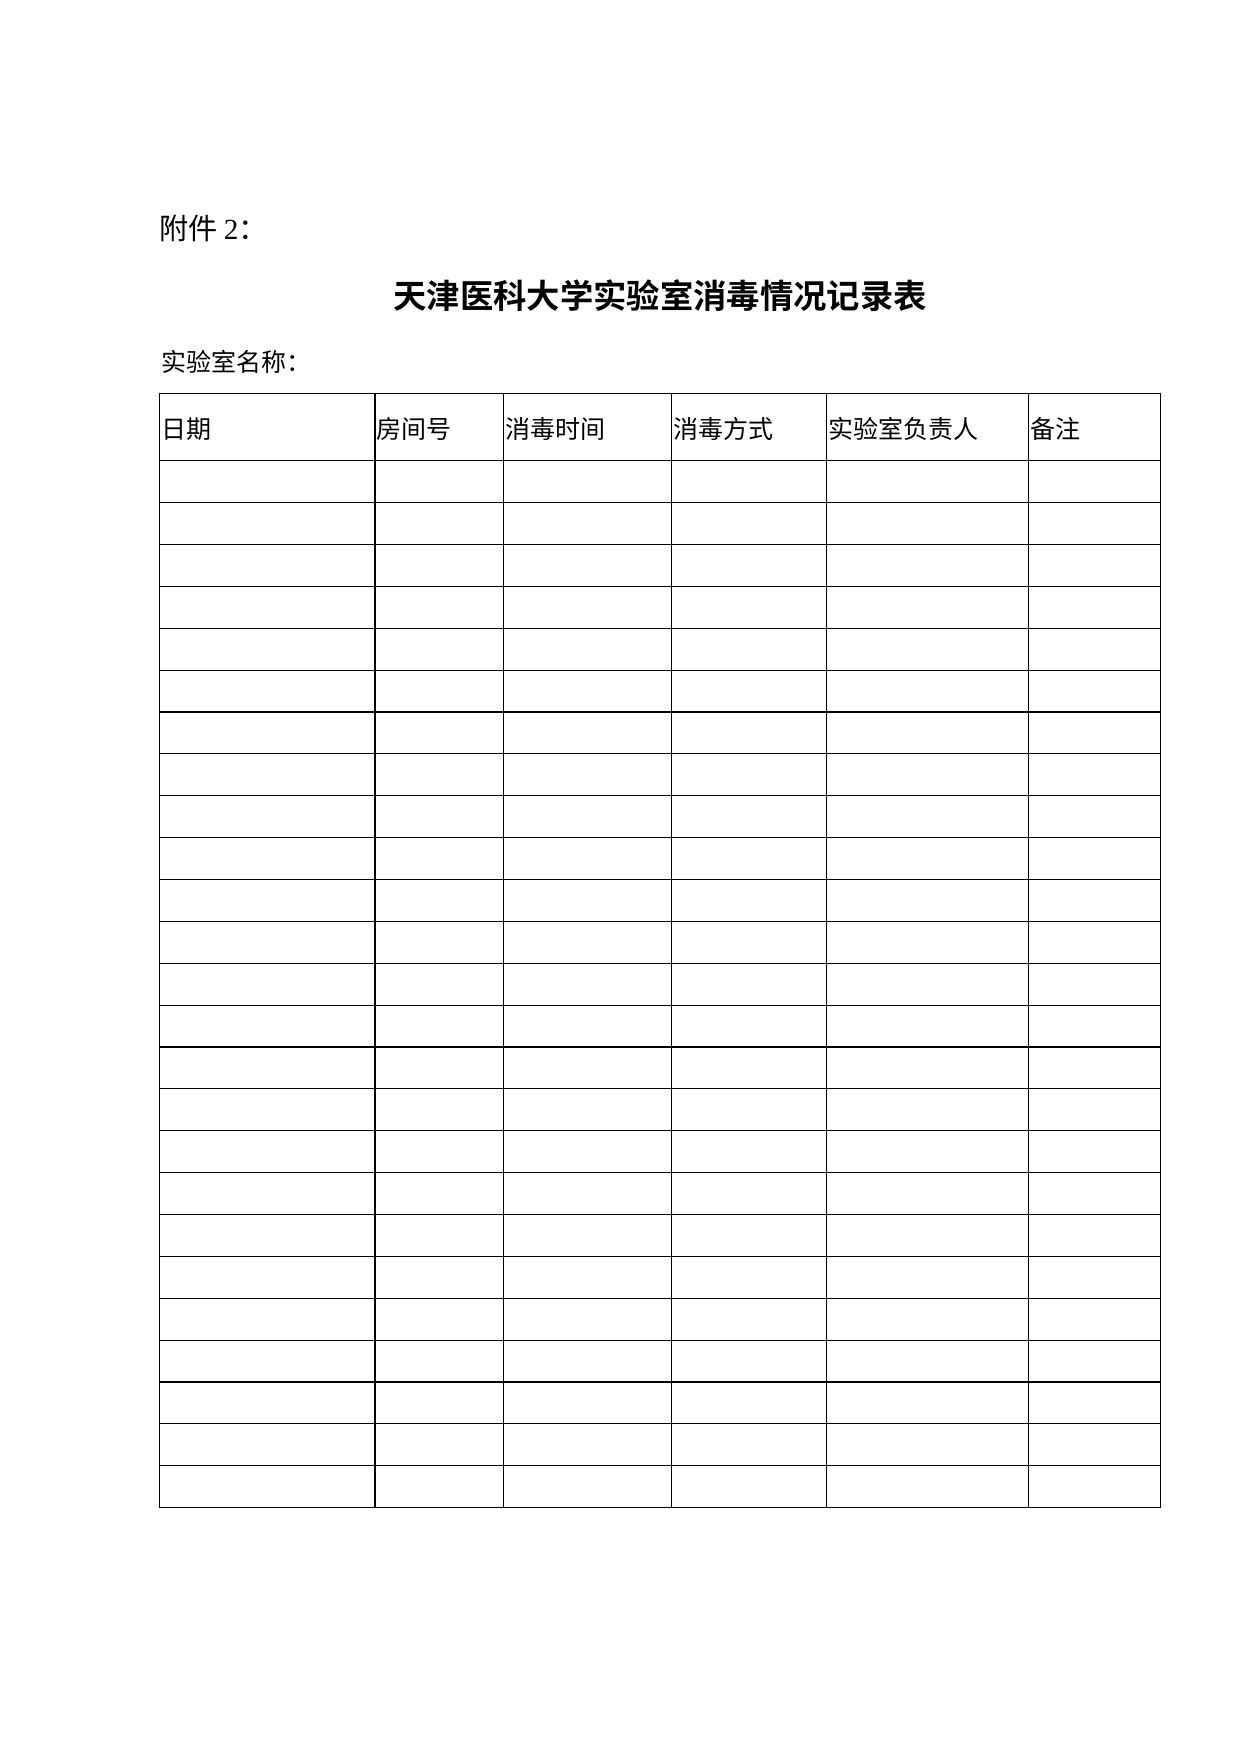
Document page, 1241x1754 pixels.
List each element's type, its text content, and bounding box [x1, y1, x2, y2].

table_cell [827, 1466, 1028, 1507]
table_cell [376, 838, 503, 879]
table_cell [827, 1341, 1028, 1381]
table_cell [672, 461, 826, 502]
table_cell [504, 629, 671, 669]
table_cell [160, 1089, 374, 1130]
table_cell [376, 1048, 503, 1088]
table_cell [504, 922, 671, 963]
table_cell [504, 1006, 671, 1046]
table_cell [376, 587, 503, 628]
table_cell [672, 1173, 826, 1214]
table_cell [504, 1466, 671, 1507]
table_cell [376, 1424, 503, 1465]
table_cell [160, 754, 374, 795]
table_cell [827, 1424, 1028, 1465]
table_cell [376, 1341, 503, 1381]
table_cell [376, 922, 503, 963]
table_cell [1029, 922, 1160, 963]
table_cell [1029, 1257, 1160, 1298]
table_cell [1029, 1131, 1160, 1172]
table_cell [827, 838, 1028, 879]
table_cell [1029, 1299, 1160, 1339]
table_cell [827, 1383, 1028, 1423]
table_cell [504, 1089, 671, 1130]
table_cell [160, 587, 374, 628]
table_cell [1029, 1215, 1160, 1256]
table_cell [504, 796, 671, 837]
table_cell [376, 1173, 503, 1214]
table_cell [827, 629, 1028, 669]
table_cell [504, 964, 671, 1004]
table_cell [160, 461, 374, 502]
table_cell [827, 1173, 1028, 1214]
table_cell 消毒方式 [672, 394, 826, 460]
table_cell [672, 587, 826, 628]
table_cell [504, 754, 671, 795]
table_cell [376, 1215, 503, 1256]
table_cell [1029, 545, 1160, 586]
table_cell [672, 545, 826, 586]
table_cell [1029, 461, 1160, 502]
table_cell [672, 1006, 826, 1046]
table_cell [827, 671, 1028, 711]
table_cell 实验室名称： [160, 326, 1160, 393]
table_cell [672, 922, 826, 963]
table_cell [672, 796, 826, 837]
table_cell [827, 461, 1028, 502]
table_cell [672, 671, 826, 711]
table_cell [376, 754, 503, 795]
table_cell [160, 1299, 374, 1339]
table_cell [1029, 1048, 1160, 1088]
table_cell [504, 461, 671, 502]
table_cell [1029, 1424, 1160, 1465]
table_cell [160, 1006, 374, 1046]
table_cell [376, 1257, 503, 1298]
table_cell [160, 1173, 374, 1214]
table_cell [160, 629, 374, 669]
table_cell [672, 1383, 826, 1423]
table_cell [672, 1466, 826, 1507]
table_cell [827, 1299, 1028, 1339]
table_cell [376, 503, 503, 544]
table_header 天津医科大学实验室消毒情况记录表 [160, 260, 1160, 326]
table_cell [1029, 964, 1160, 1004]
table_cell [160, 1257, 374, 1298]
table_cell 日期 [160, 394, 374, 460]
table_cell [160, 1215, 374, 1256]
table_cell [1029, 671, 1160, 711]
table_cell [160, 1341, 374, 1381]
table_cell [376, 1299, 503, 1339]
table_cell [376, 713, 503, 753]
table_cell [827, 503, 1028, 544]
table_cell [504, 880, 671, 921]
table_cell [1029, 713, 1160, 753]
table_cell [1029, 838, 1160, 879]
table_cell [160, 964, 374, 1004]
table_cell [504, 1048, 671, 1088]
table_cell [827, 1257, 1028, 1298]
table_cell [827, 922, 1028, 963]
table_cell [672, 1215, 826, 1256]
table_cell [504, 1299, 671, 1339]
table_cell [376, 1383, 503, 1423]
table_cell [1029, 880, 1160, 921]
table_cell [504, 1424, 671, 1465]
table_cell [1029, 503, 1160, 544]
table_cell [672, 1048, 826, 1088]
table_cell [160, 838, 374, 879]
table_cell 实验室负责人 [827, 394, 1028, 460]
table_cell [504, 1257, 671, 1298]
table_cell [827, 964, 1028, 1004]
table_cell [1029, 754, 1160, 795]
table_cell [376, 964, 503, 1004]
table_cell [376, 671, 503, 711]
table_cell [672, 713, 826, 753]
table_cell [376, 880, 503, 921]
table_cell [827, 1006, 1028, 1046]
table_cell [827, 1215, 1028, 1256]
table_cell [1029, 796, 1160, 837]
table_cell [160, 503, 374, 544]
table_cell [672, 1257, 826, 1298]
table_cell [1029, 1383, 1160, 1423]
table_cell [672, 1299, 826, 1339]
table_cell [1029, 1173, 1160, 1214]
table_cell [160, 671, 374, 711]
table_cell [827, 1131, 1028, 1172]
table_cell [504, 1383, 671, 1423]
table_cell [160, 713, 374, 753]
table_cell [504, 587, 671, 628]
table_cell [160, 545, 374, 586]
table_cell [827, 796, 1028, 837]
table_cell [504, 671, 671, 711]
table_cell [827, 754, 1028, 795]
table_cell [672, 754, 826, 795]
table_cell 消毒时间 [504, 394, 671, 460]
table_cell [376, 1466, 503, 1507]
table_cell [504, 713, 671, 753]
table_cell [160, 922, 374, 963]
table_cell [376, 629, 503, 669]
table_cell [672, 629, 826, 669]
table_cell [160, 1048, 374, 1088]
table_cell [504, 1341, 671, 1381]
table_cell [376, 545, 503, 586]
table_cell [504, 838, 671, 879]
table_cell [827, 713, 1028, 753]
table_cell 房间号 [376, 394, 503, 460]
table_cell [504, 545, 671, 586]
table_cell [376, 1006, 503, 1046]
text 附件2： [159, 194, 1081, 259]
table_cell [672, 1131, 826, 1172]
table_cell [160, 1383, 374, 1423]
table_cell [504, 1131, 671, 1172]
table_cell [1029, 1466, 1160, 1507]
table_cell [827, 545, 1028, 586]
table_cell [160, 880, 374, 921]
table_cell [827, 1089, 1028, 1130]
table_cell [1029, 1006, 1160, 1046]
table_cell [1029, 629, 1160, 669]
table_cell [504, 1173, 671, 1214]
table_cell [1029, 587, 1160, 628]
table_cell [504, 1215, 671, 1256]
table_cell [1029, 1341, 1160, 1381]
table_cell [672, 880, 826, 921]
table_cell [376, 1131, 503, 1172]
table_cell [672, 1341, 826, 1381]
table_cell [160, 1424, 374, 1465]
table_cell [1029, 1089, 1160, 1130]
table_cell [376, 1089, 503, 1130]
table_cell [827, 880, 1028, 921]
table_cell [376, 461, 503, 502]
table_cell [376, 796, 503, 837]
table_cell [160, 1466, 374, 1507]
table_cell [827, 1048, 1028, 1088]
table_cell [160, 796, 374, 837]
table_cell [672, 1424, 826, 1465]
table_cell 备注 [1029, 394, 1160, 460]
table_cell [672, 838, 826, 879]
table_cell [672, 503, 826, 544]
table_cell [504, 503, 671, 544]
table_cell [672, 1089, 826, 1130]
table_cell [672, 964, 826, 1004]
table_cell [827, 587, 1028, 628]
table_cell [160, 1131, 374, 1172]
